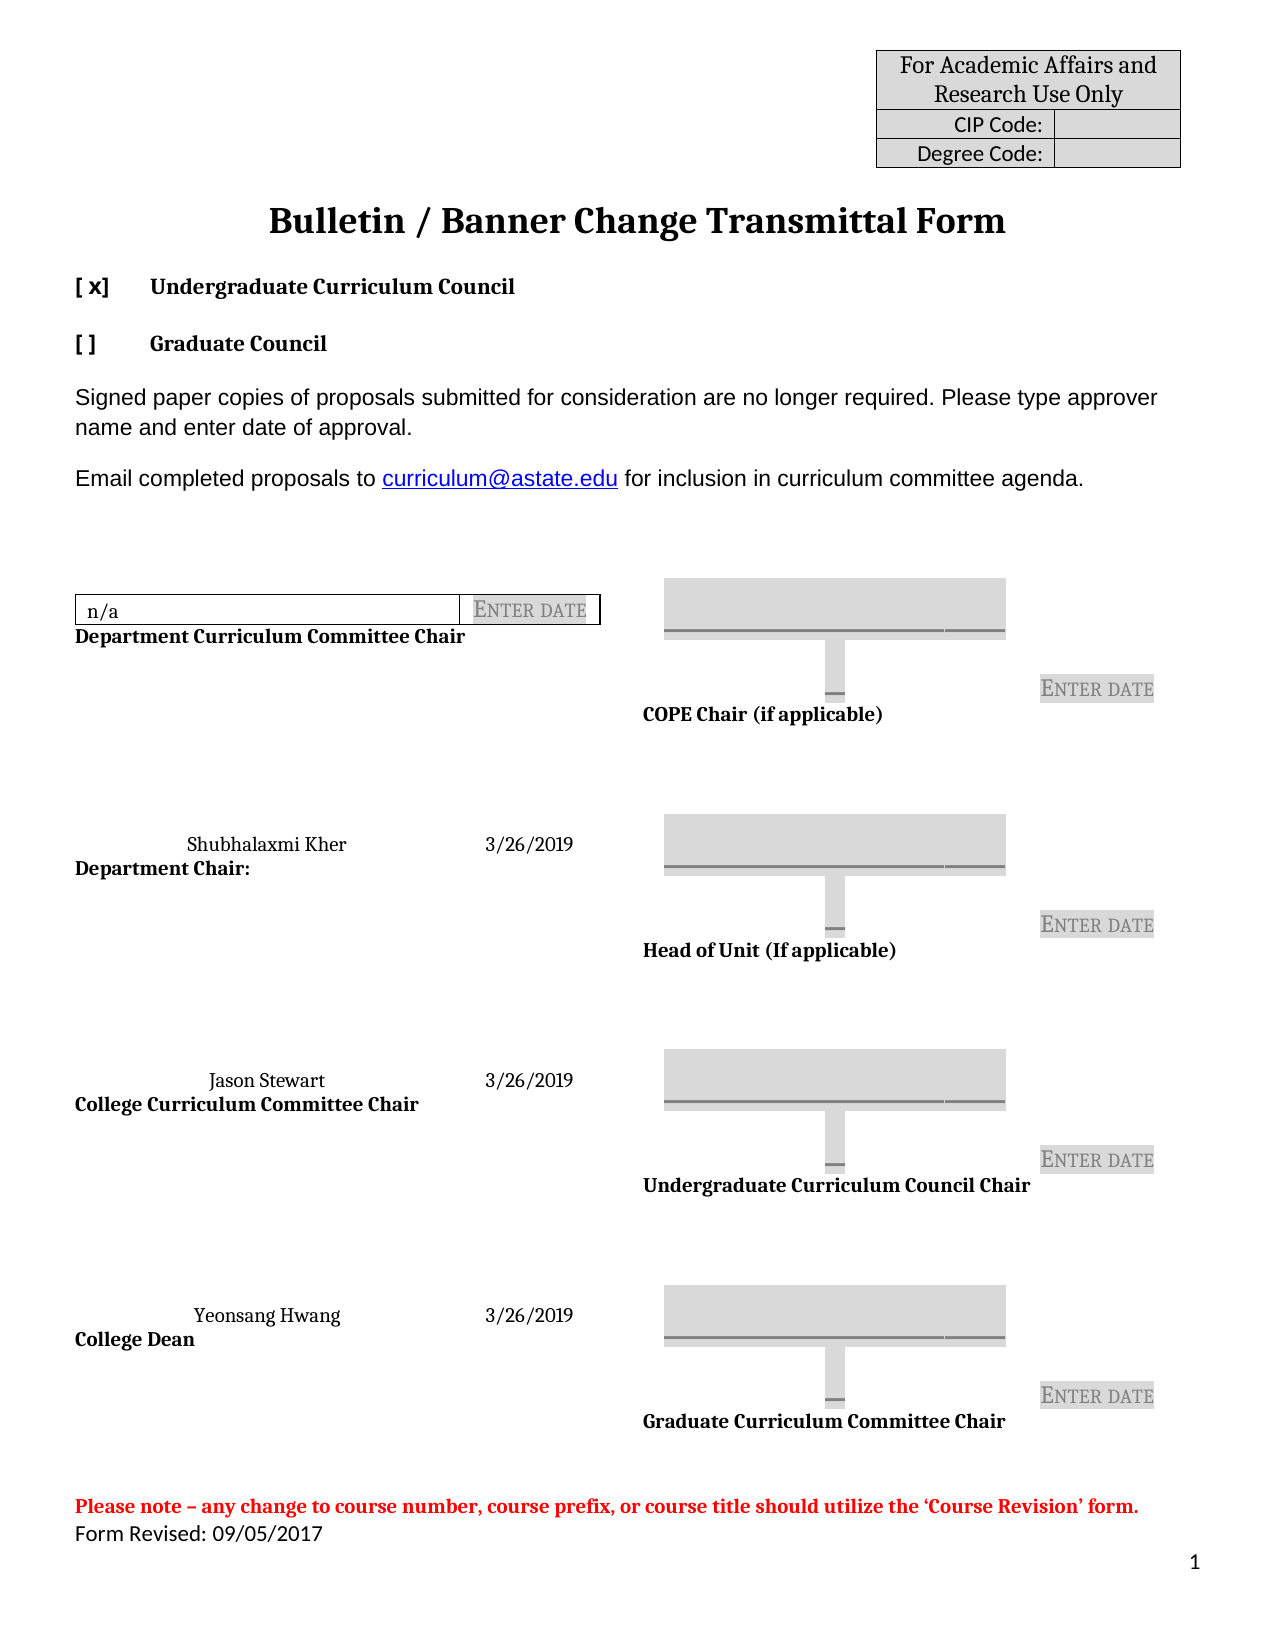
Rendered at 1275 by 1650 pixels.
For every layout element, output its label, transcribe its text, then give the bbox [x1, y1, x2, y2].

table_cell CIP Code: [877, 110, 1054, 138]
table_cell [1055, 139, 1180, 167]
table_header Department Curriculum Committee Chair [64, 516, 632, 751]
table_cell College Dean [64, 1223, 632, 1458]
table_cell Graduate Curriculum Committee Chair [632, 1223, 1199, 1458]
table_header COPE Chair (if applicable) [632, 516, 1199, 751]
text [ ] Graduate Council [75, 327, 1200, 358]
table_cell [1055, 110, 1180, 138]
table_cell Degree Code: [877, 139, 1054, 167]
table_cell Department Chair: [64, 751, 632, 987]
table_cell Undergraduate Curriculum Council Chair [632, 987, 1199, 1222]
text Bulletin / Banner Change Transmittal Form [75, 199, 1200, 243]
table_cell College Curriculum Committee Chair [64, 987, 632, 1222]
table_header For Academic Affairs and Research Use Only [877, 51, 1180, 109]
table_cell Head of Unit (If applicable) [632, 751, 1199, 987]
text Email completed proposals to curriculum@astate.edu for inclusion in curriculum committee agenda. [75, 465, 1200, 491]
text Signed paper copies of proposals submitted for consideration are no longer required. Please type approver name and enter date of approval. [75, 383, 1200, 440]
text [ x] Undergraduate Curriculum Council [75, 270, 1200, 301]
